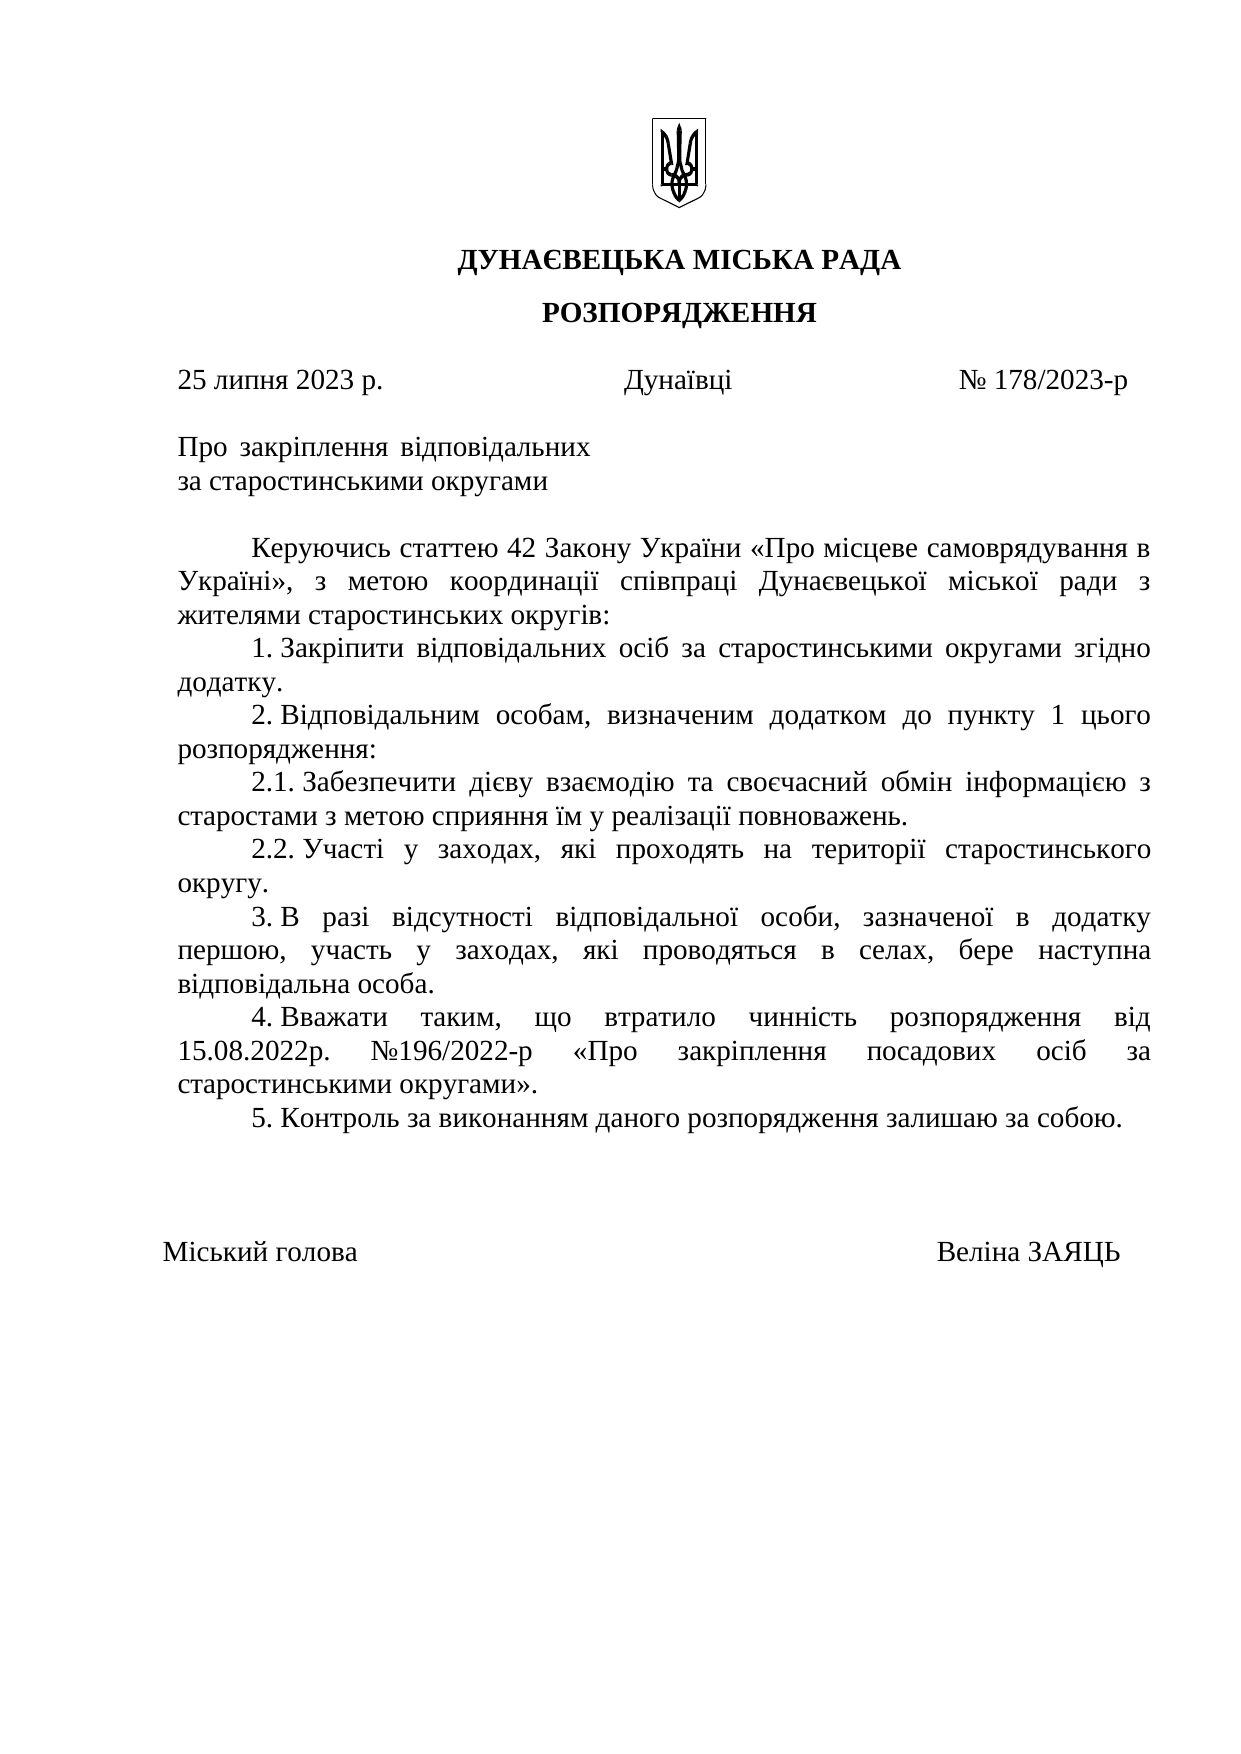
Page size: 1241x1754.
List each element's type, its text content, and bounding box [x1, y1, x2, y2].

text 2.1. Забезпечити дієву взаємодію та своєчасний обмін інформацією з старостами з метою сприяння їм у реалізації повноважень. [177, 764, 1152, 832]
text Про закріплення відповідальних за старостинськими округами [177, 429, 591, 496]
text 1. Закріпити відповідальних осіб за старостинськими округами згідно додатку. [177, 630, 1152, 697]
text 25 липня 2023 р. Дунаївці № 178/2023-р [177, 362, 1152, 396]
text ДУНАЄВЕЦЬКА МІСЬКА РАДА [207, 242, 1152, 276]
text 3. В разі відсутності відповідальної особи, зазначеної в додатку першою, участь у заходах, які проводяться в селах, бере наступна відповідальна особа. [177, 899, 1152, 999]
text 5. Контроль за виконанням даного розпорядження залишаю за собою. [177, 1100, 1152, 1133]
text РОЗПОРЯДЖЕННЯ [207, 295, 1152, 328]
text Міський голова Веліна ЗАЯЦЬ [162, 1234, 1152, 1268]
text 2.2. Участі у заходах, які проходять на території старостинського округу. [177, 832, 1152, 899]
text 2. Відповідальним особам, визначеним додатком до пункту 1 цього розпорядження: [177, 697, 1152, 764]
text 4. Вважати таким, що втратило чинність розпорядження від 15.08.2022р. №196/2022-р «Про закріплення посадових осіб за старостинськими округами». [177, 999, 1152, 1100]
text Керуючись статтею 42 Закону України «Про місцеве самоврядування в Україні», з метою координації співпраці Дунаєвецької міської ради з жителями старостинських округів: [177, 530, 1152, 630]
